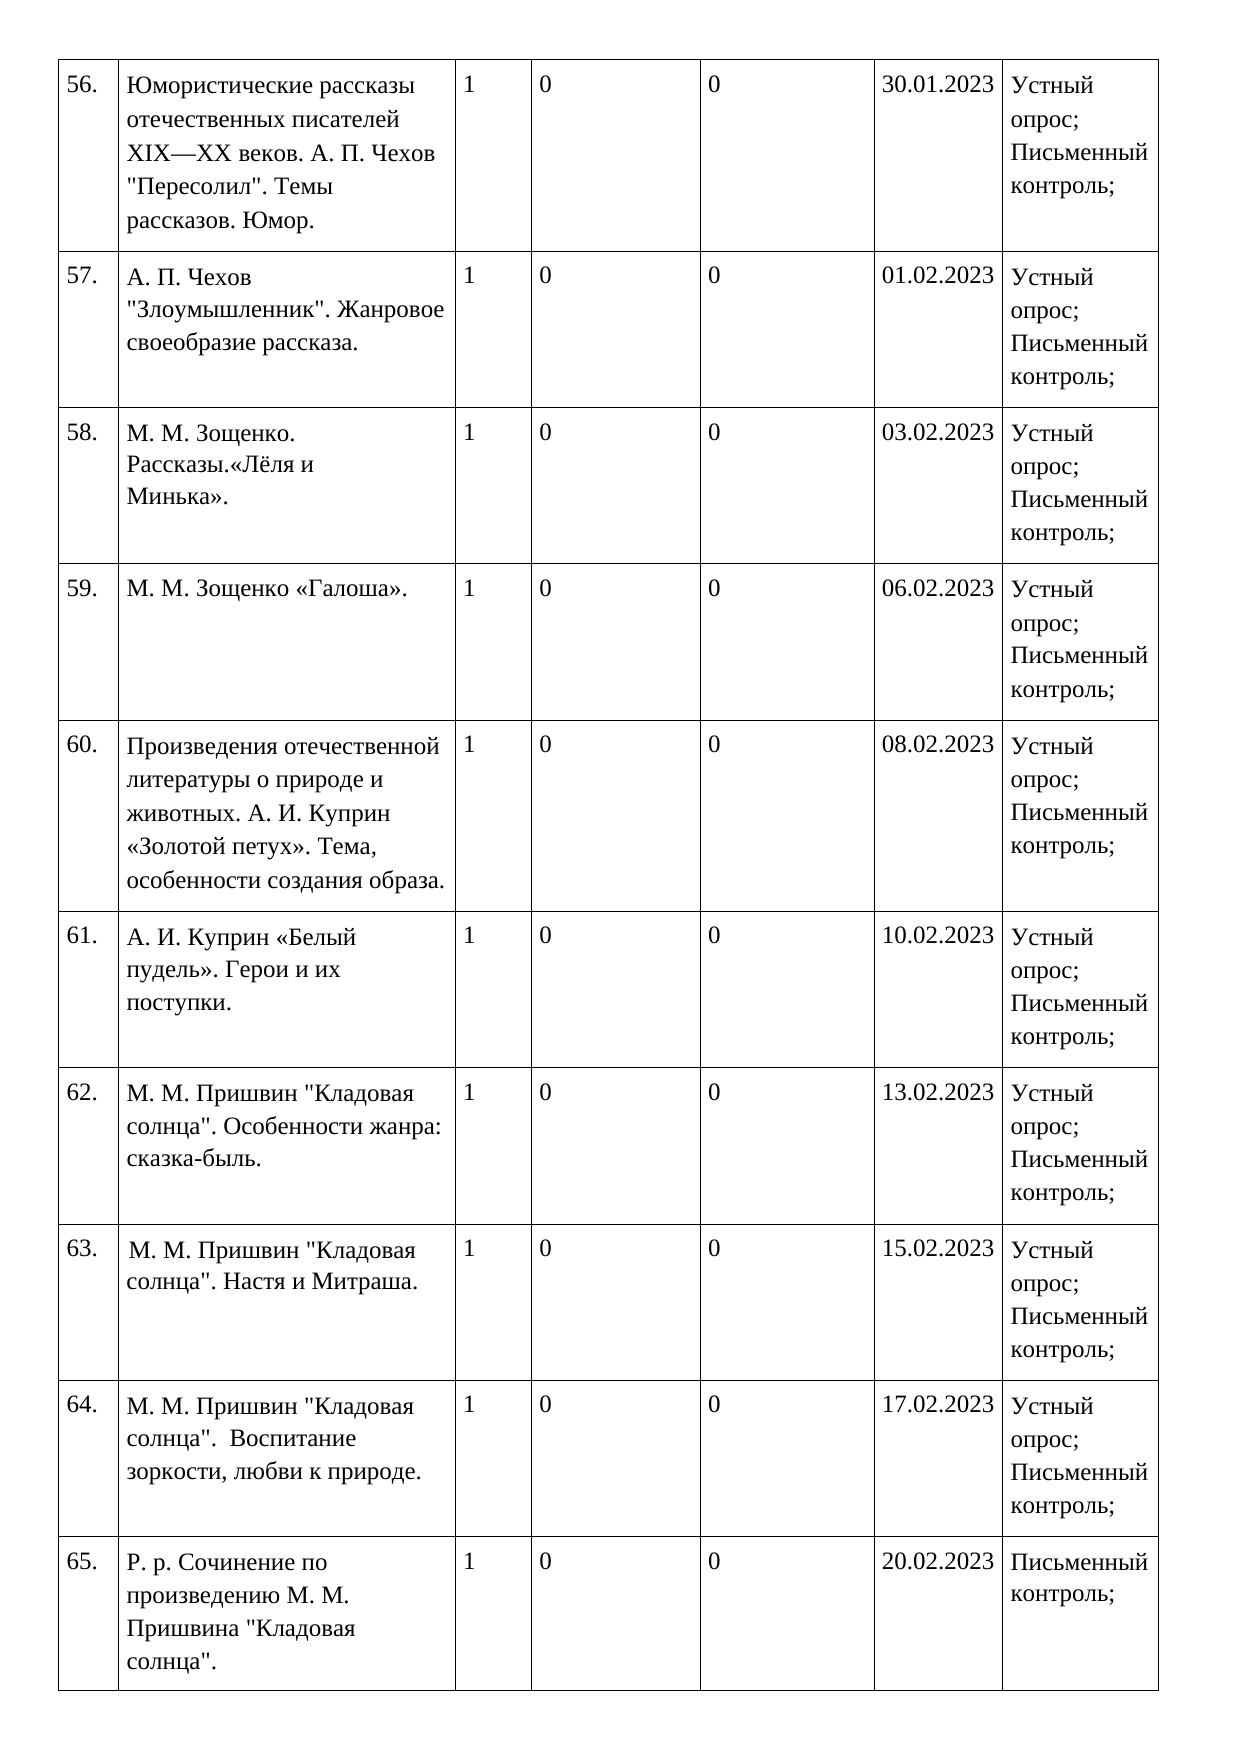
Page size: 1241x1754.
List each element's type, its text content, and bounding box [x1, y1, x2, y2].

table_cell Устный опрос; Письменный контроль; [1003, 912, 1158, 1067]
table_cell Устный опрос; Письменный контроль; [1003, 564, 1158, 719]
table_cell 0 [701, 252, 874, 407]
table_cell 57. [59, 252, 118, 407]
table_cell 0 [701, 1225, 874, 1380]
table_cell 60. [59, 721, 118, 911]
table_cell 0 [701, 721, 874, 911]
table_cell Произведения отечественной литературы о природе и животных. А. И. Куприн «Золотой петух». Тема, особенности создания образа. [119, 721, 455, 911]
table_cell 1 [456, 1537, 531, 1690]
table_cell 1 [456, 252, 531, 407]
table_cell 08.02.2023 [875, 721, 1002, 911]
table_cell 64. [59, 1381, 118, 1536]
table_cell 0 [532, 252, 700, 407]
table_cell 1 [456, 1381, 531, 1536]
table_cell 0 [532, 1068, 700, 1223]
table_cell А. П. Чехов "Злоумышленник". Жанровое своеобразие рассказа. [119, 252, 455, 407]
table_header 0 [532, 60, 700, 251]
table_header 0 [701, 60, 874, 251]
table_cell Устный опрос; Письменный контроль; [1003, 1225, 1158, 1380]
table_cell 0 [701, 564, 874, 719]
table_cell М. М. Пришвин "Кладовая солнца". Воспитание зоркости, любви к природе. [119, 1381, 455, 1536]
table_cell 17.02.2023 [875, 1381, 1002, 1536]
table_cell 0 [532, 1537, 700, 1690]
table_cell 1 [456, 1225, 531, 1380]
table_cell 1 [456, 721, 531, 911]
table_cell М. М. Пришвин "Кладовая солнца". Особенности жанра: сказка-быль. [119, 1068, 455, 1223]
table_cell 0 [701, 1068, 874, 1223]
table_cell 1 [456, 912, 531, 1067]
table_cell 20.02.2023 [875, 1537, 1002, 1690]
table_cell Устный опрос; Письменный контроль; [1003, 721, 1158, 911]
table_cell М. М. Пришвин "Кладовая солнца". Настя и Митраша. [119, 1225, 455, 1380]
table_cell Устный опрос; Письменный контроль; [1003, 1068, 1158, 1223]
table_cell 0 [532, 721, 700, 911]
table_cell 0 [532, 1225, 700, 1380]
table_header 56. [59, 60, 118, 251]
table_cell 0 [701, 408, 874, 563]
table_cell 0 [701, 1537, 874, 1690]
table_cell 0 [532, 912, 700, 1067]
table_cell 59. [59, 564, 118, 719]
table_cell 1 [456, 408, 531, 563]
table_cell 0 [701, 912, 874, 1067]
table_cell М. М. Зощенко «Галоша». [119, 564, 455, 719]
table_cell 13.02.2023 [875, 1068, 1002, 1223]
table_header Устный опрос; Письменный контроль; [1003, 60, 1158, 251]
table_header 1 [456, 60, 531, 251]
table_cell М. М. Зощенко. Рассказы.«Лёля и Минька». [119, 408, 455, 563]
table_cell Устный опрос; Письменный контроль; [1003, 408, 1158, 563]
table_cell 65. [59, 1537, 118, 1690]
table_cell Письменный контроль; [1003, 1537, 1158, 1690]
table_cell Устный опрос; Письменный контроль; [1003, 1381, 1158, 1536]
table_cell 0 [701, 1381, 874, 1536]
table_cell 58. [59, 408, 118, 563]
table_cell 62. [59, 1068, 118, 1223]
table_cell А. И. Куприн «Белый пудель». Герои и их поступки. [119, 912, 455, 1067]
table_cell Р. р. Сочинение по произведению М. М. Пришвина "Кладовая солнца". [119, 1537, 455, 1690]
table_cell 1 [456, 1068, 531, 1223]
table_cell 63. [59, 1225, 118, 1380]
table_header Юмористические рассказы отечественных писателей XIX—XX веков. А. П. Чехов "Пересолил". Темы рассказов. Юмор. [119, 60, 455, 251]
table_cell 01.02.2023 [875, 252, 1002, 407]
table_cell 0 [532, 408, 700, 563]
table_cell 10.02.2023 [875, 912, 1002, 1067]
table_header 30.01.2023 [875, 60, 1002, 251]
table_cell 06.02.2023 [875, 564, 1002, 719]
table_cell 0 [532, 1381, 700, 1536]
table_cell 15.02.2023 [875, 1225, 1002, 1380]
table_cell Устный опрос; Письменный контроль; [1003, 252, 1158, 407]
table_cell 03.02.2023 [875, 408, 1002, 563]
table_cell 0 [532, 564, 700, 719]
table_cell 61. [59, 912, 118, 1067]
table_cell 1 [456, 564, 531, 719]
